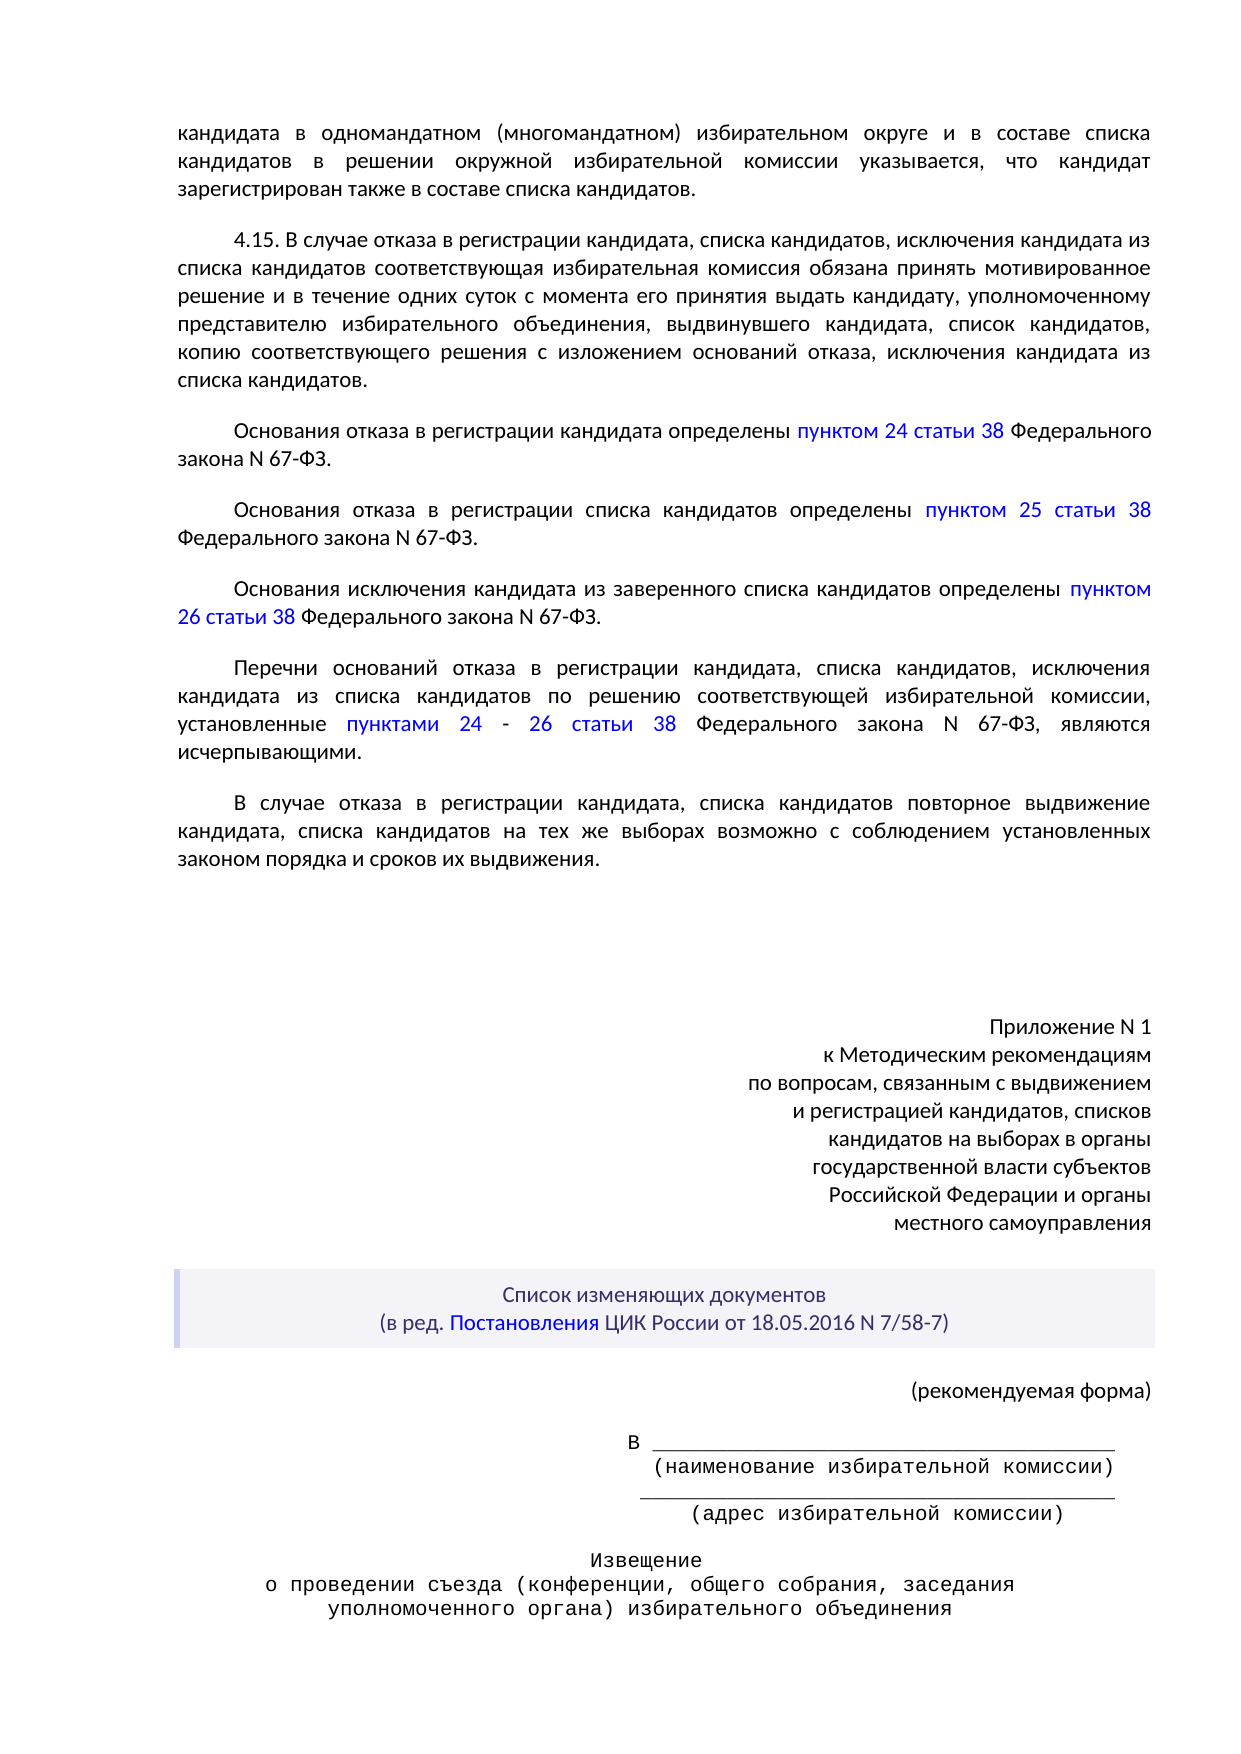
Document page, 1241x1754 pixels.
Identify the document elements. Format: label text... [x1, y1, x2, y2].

text к Методическим рекомендациям [177, 1040, 1152, 1068]
text 4.15. В случае отказа в регистрации кандидата, списка кандидатов, исключения кандидата из списка кандидатов соответствующая избирательная комиссия обязана принять мотивированное решение и в течение одних суток с момента его принятия выдать кандидату, уполномоченному представителю избирательного объединения, выдвинувшего кандидата, список кандидатов, копию соответствующего решения с изложением оснований отказа, исключения кандидата из списка кандидатов. [177, 225, 1152, 393]
text ______________________________________ [177, 1479, 1152, 1503]
text Основания исключения кандидата из заверенного списка кандидатов определены пунктом 26 статьи 38 Федерального закона N 67-ФЗ. [177, 574, 1152, 630]
text и регистрацией кандидатов, списков [177, 1096, 1152, 1124]
text кандидатов на выборах в органы [177, 1124, 1152, 1152]
text Приложение N 1 [177, 1012, 1152, 1040]
text (адрес избирательной комиссии) [177, 1503, 1152, 1527]
text Российской Федерации и органы [177, 1180, 1152, 1208]
text Основания отказа в регистрации списка кандидатов определены пунктом 25 статьи 38 Федерального закона N 67-ФЗ. [177, 495, 1152, 551]
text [177, 118, 1152, 202]
text В случае отказа в регистрации кандидата, списка кандидатов повторное выдвижение кандидата, списка кандидатов на тех же выборах возможно с соблюдением установленных законом порядка и сроков их выдвижения. [177, 788, 1152, 872]
text Перечни оснований отказа в регистрации кандидата, списка кандидатов, исключения кандидата из списка кандидатов по решению соответствующей избирательной комиссии, установленные пунктами 24 - 26 статьи 38 Федерального закона N 67-ФЗ, являются исчерпывающими. [177, 653, 1152, 765]
text В _____________________________________ [177, 1432, 1152, 1456]
text (рекомендуемая форма) [177, 1376, 1152, 1404]
text о проведении съезда (конференции, общего собрания, заседания [177, 1574, 1152, 1598]
table_header Список изменяющих документов (в ред. Постановления ЦИК России от 18.05.2016 N 7/58-7) [180, 1269, 1149, 1348]
text Извещение [177, 1551, 1152, 1574]
text уполномоченного органа) избирательного объединения [177, 1598, 1152, 1621]
text местного самоуправления [177, 1208, 1152, 1236]
text государственной власти субъектов [177, 1152, 1152, 1180]
text Основания отказа в регистрации кандидата определены пунктом 24 статьи 38 Федерального закона N 67-ФЗ. [177, 416, 1152, 472]
text по вопросам, связанным с выдвижением [177, 1068, 1152, 1096]
text (наименование избирательной комиссии) [177, 1456, 1152, 1479]
